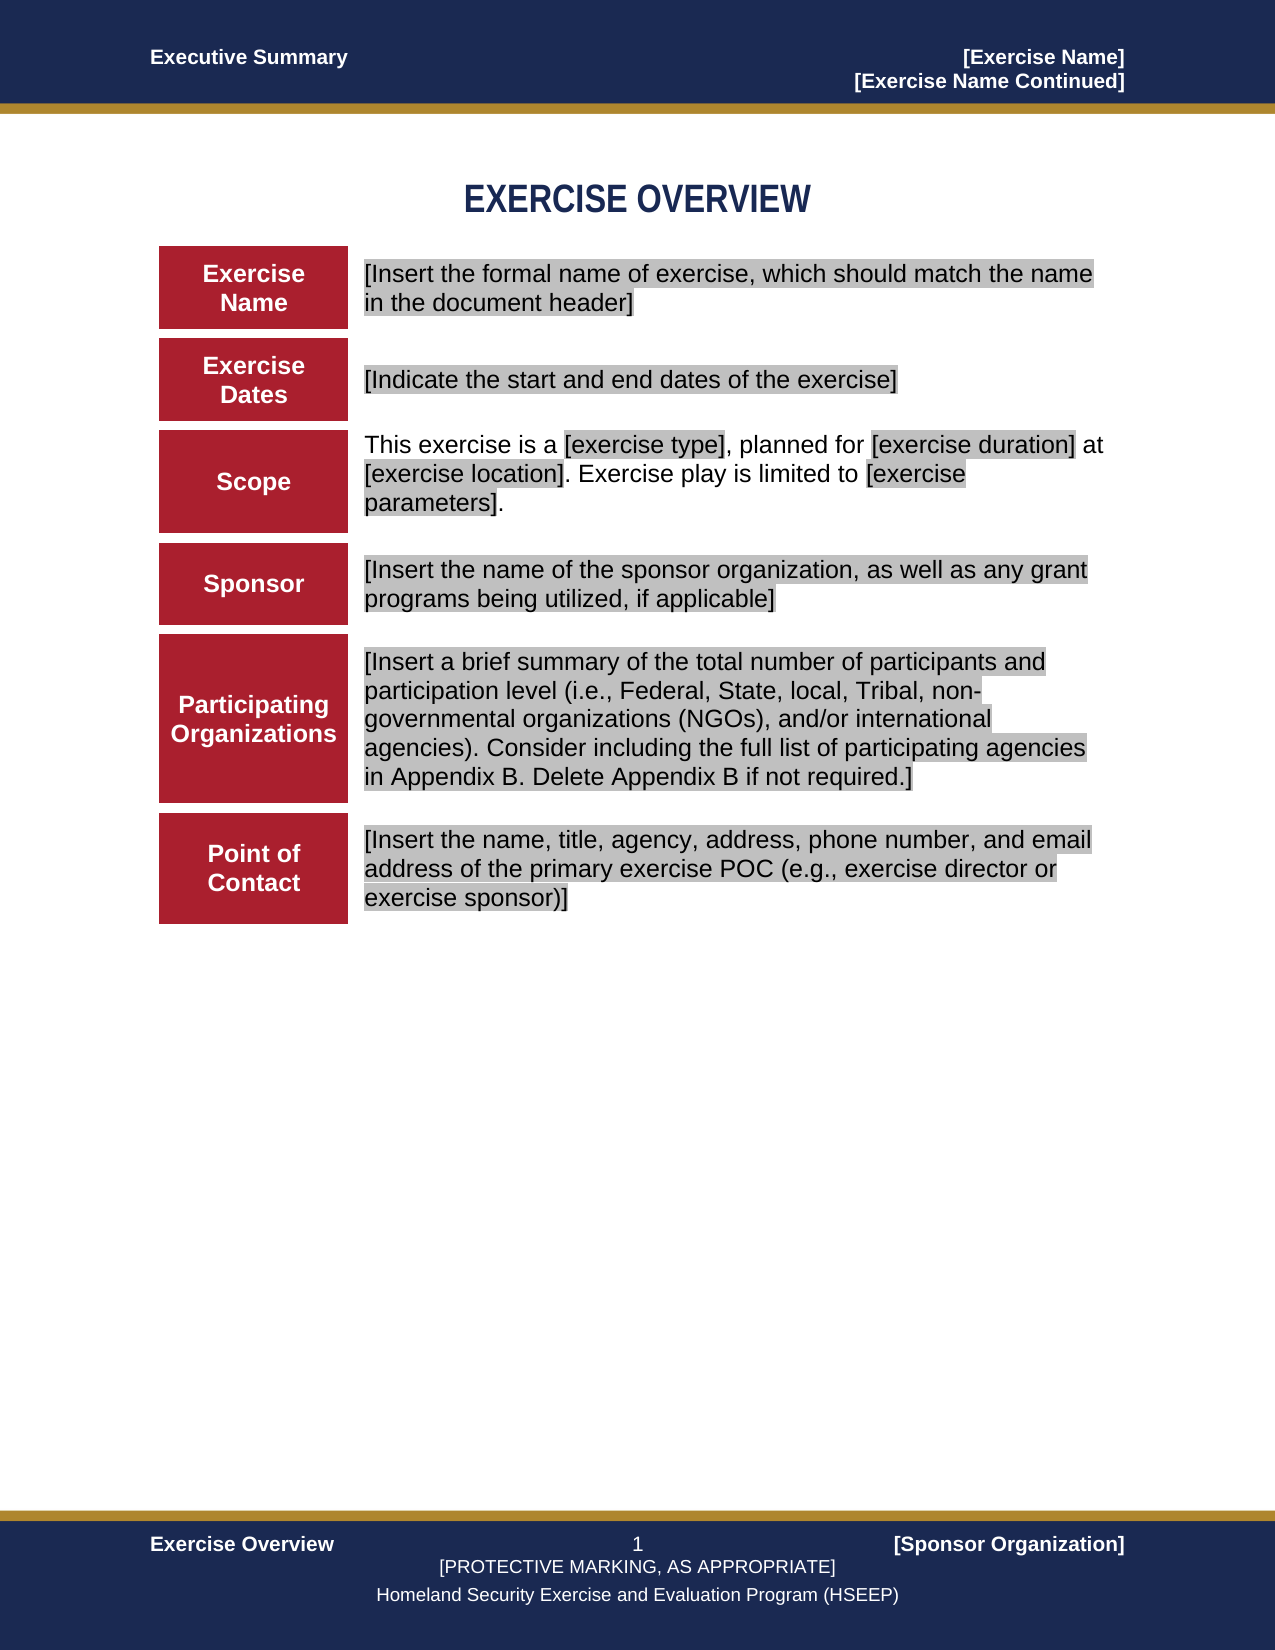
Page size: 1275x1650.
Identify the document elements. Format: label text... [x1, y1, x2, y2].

subtitle EXERCISE OVERVIEW [150, 175, 1125, 220]
table_cell Participating Organizations [159, 634, 348, 803]
table_cell [Indicate the start and end dates of the exercise] [358, 338, 1116, 421]
table_cell Point of Contact [159, 813, 348, 924]
picture [0, 0, 1275, 1650]
table_cell Exercise Dates [159, 338, 348, 421]
table_cell [Insert a brief summary of the total number of participants and participation level (i.e., Federal, State, local, Tribal, non-governmental organizations (NGOs), and/or international agencies). Consider including the full list of participating agencies in Appendix B. Delete Appendix B if not required.] [358, 634, 1116, 803]
table_cell This exercise is a [exercise type], planned for [exercise duration] at [exercise location]. Exercise play is limited to [exercise parameters]. [358, 430, 1116, 533]
table_cell Sponsor [159, 543, 348, 625]
table_header [Insert the formal name of exercise, which should match the name in the document header] [358, 246, 1116, 329]
table_cell Scope [159, 430, 348, 533]
table_cell [Insert the name, title, agency, address, phone number, and email address of the primary exercise POC (e.g., exercise director or exercise sponsor)] [358, 813, 1116, 924]
table_header Exercise Name [159, 246, 348, 329]
table_cell [Insert the name of the sponsor organization, as well as any grant programs being utilized, if applicable] [358, 543, 1116, 625]
